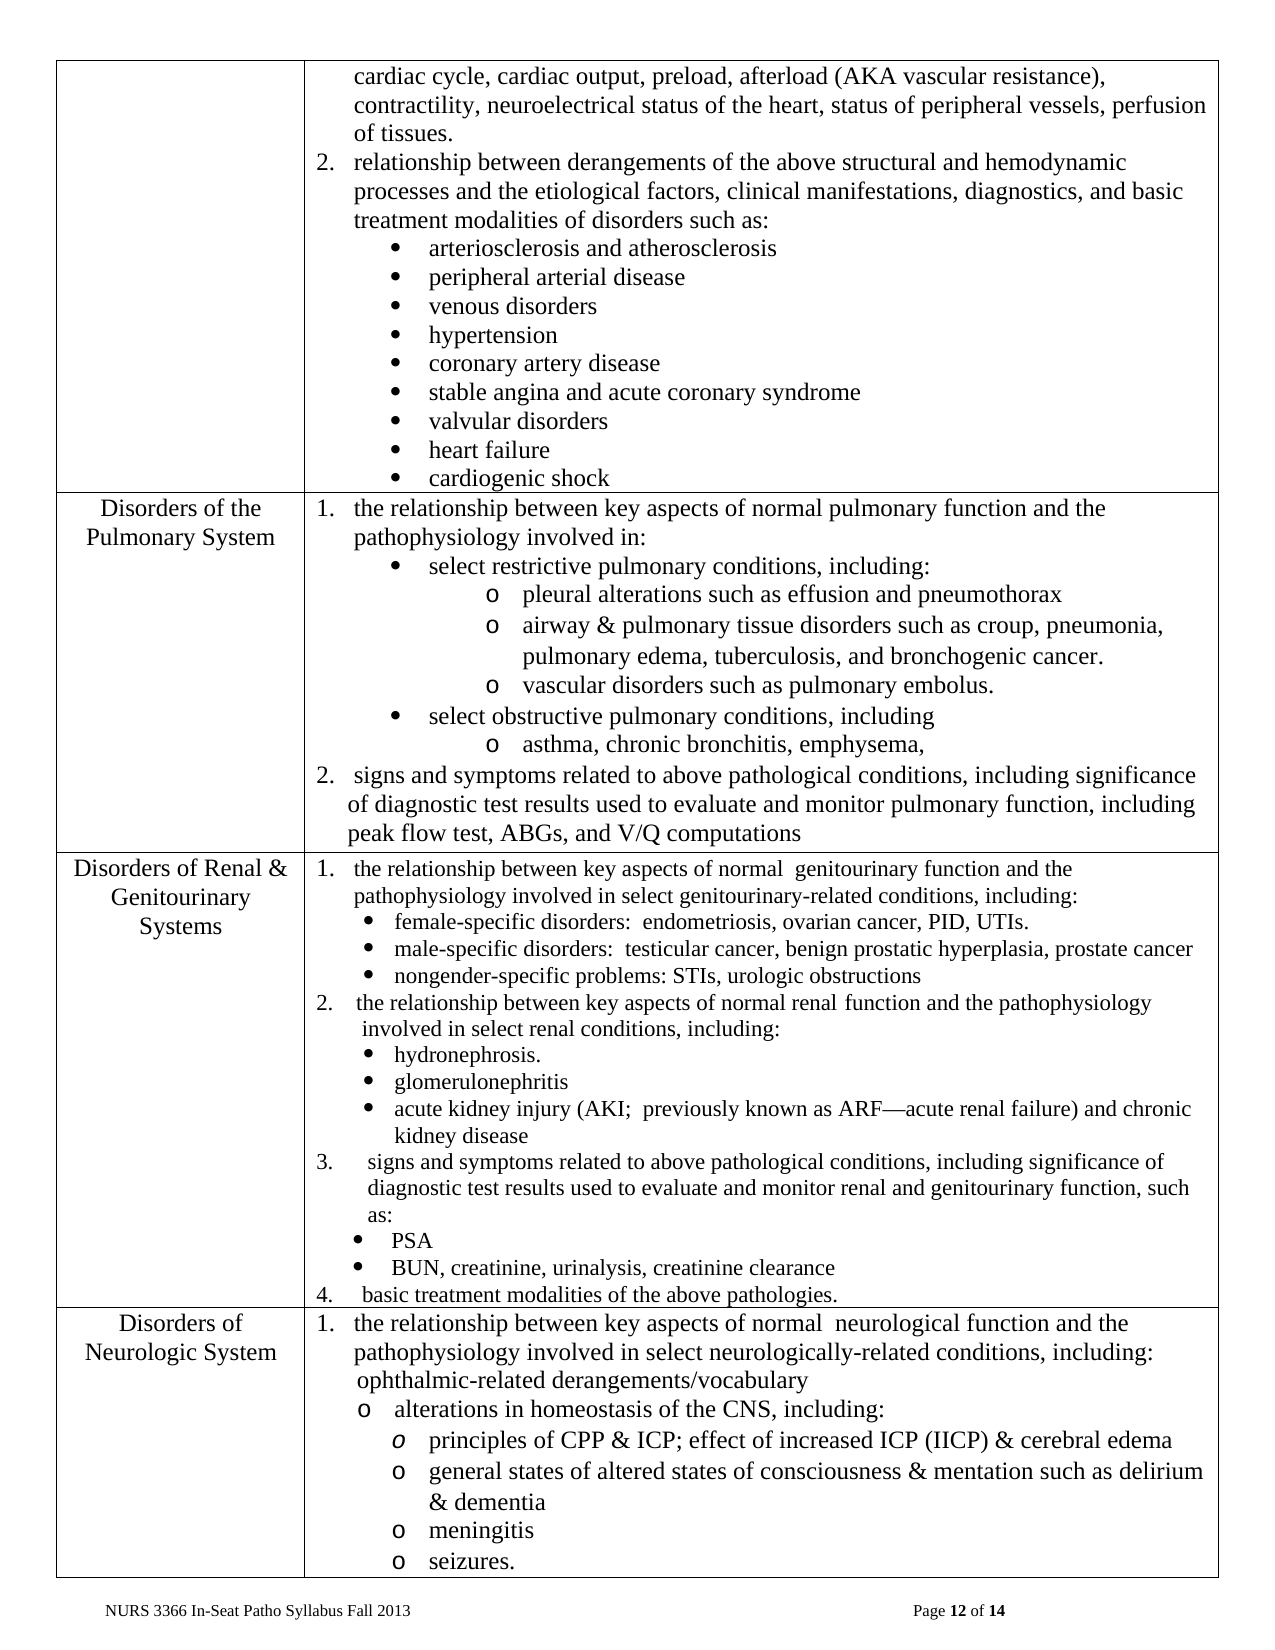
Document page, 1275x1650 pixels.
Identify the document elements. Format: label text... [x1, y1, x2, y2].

table_cell Disorders of Renal & Genitourinary Systems [57, 853, 304, 1307]
table_cell the relationship between key aspects of normal genitourinary function and the pathophysiology involved in select genitourinary-related conditions, including: female-specific disorders: endometriosis, ovarian cancer, PID, UTIs. male-specific disorders: testicular cancer, benign prostatic hyperplasia, prostate cancer nongender-specific problems: STIs, urologic obstructions 2. the relationship between key aspects of normal renal function and the pathophysiology involved in select renal conditions, including: hydronephrosis. glomerulonephritis acute kidney injury (AKI; previously known as ARF—acute renal failure) and chronic kidney disease 3. signs and symptoms related to above pathological conditions, including significance of diagnostic test results used to evaluate and monitor renal and genitourinary function, such as: PSA BUN, creatinine, urinalysis, creatinine clearance 4. basic treatment modalities of the above pathologies. [305, 853, 1218, 1307]
table_cell Disorders of the Pulmonary System [57, 493, 304, 852]
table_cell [305, 61, 1218, 492]
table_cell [57, 1308, 304, 1577]
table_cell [305, 1308, 1218, 1577]
table_cell the relationship between key aspects of normal pulmonary function and the pathophysiology involved in: select restrictive pulmonary conditions, including: pleural alterations such as effusion and pneumothorax airway & pulmonary tissue disorders such as croup, pneumonia, pulmonary edema, tuberculosis, and bronchogenic cancer. vascular disorders such as pulmonary embolus. select obstructive pulmonary conditions, including asthma, chronic bronchitis, emphysema, 2. signs and symptoms related to above pathological conditions, including significance of diagnostic test results used to evaluate and monitor pulmonary function, including peak flow test, ABGs, and V/Q computations [305, 493, 1218, 852]
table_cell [57, 61, 304, 492]
